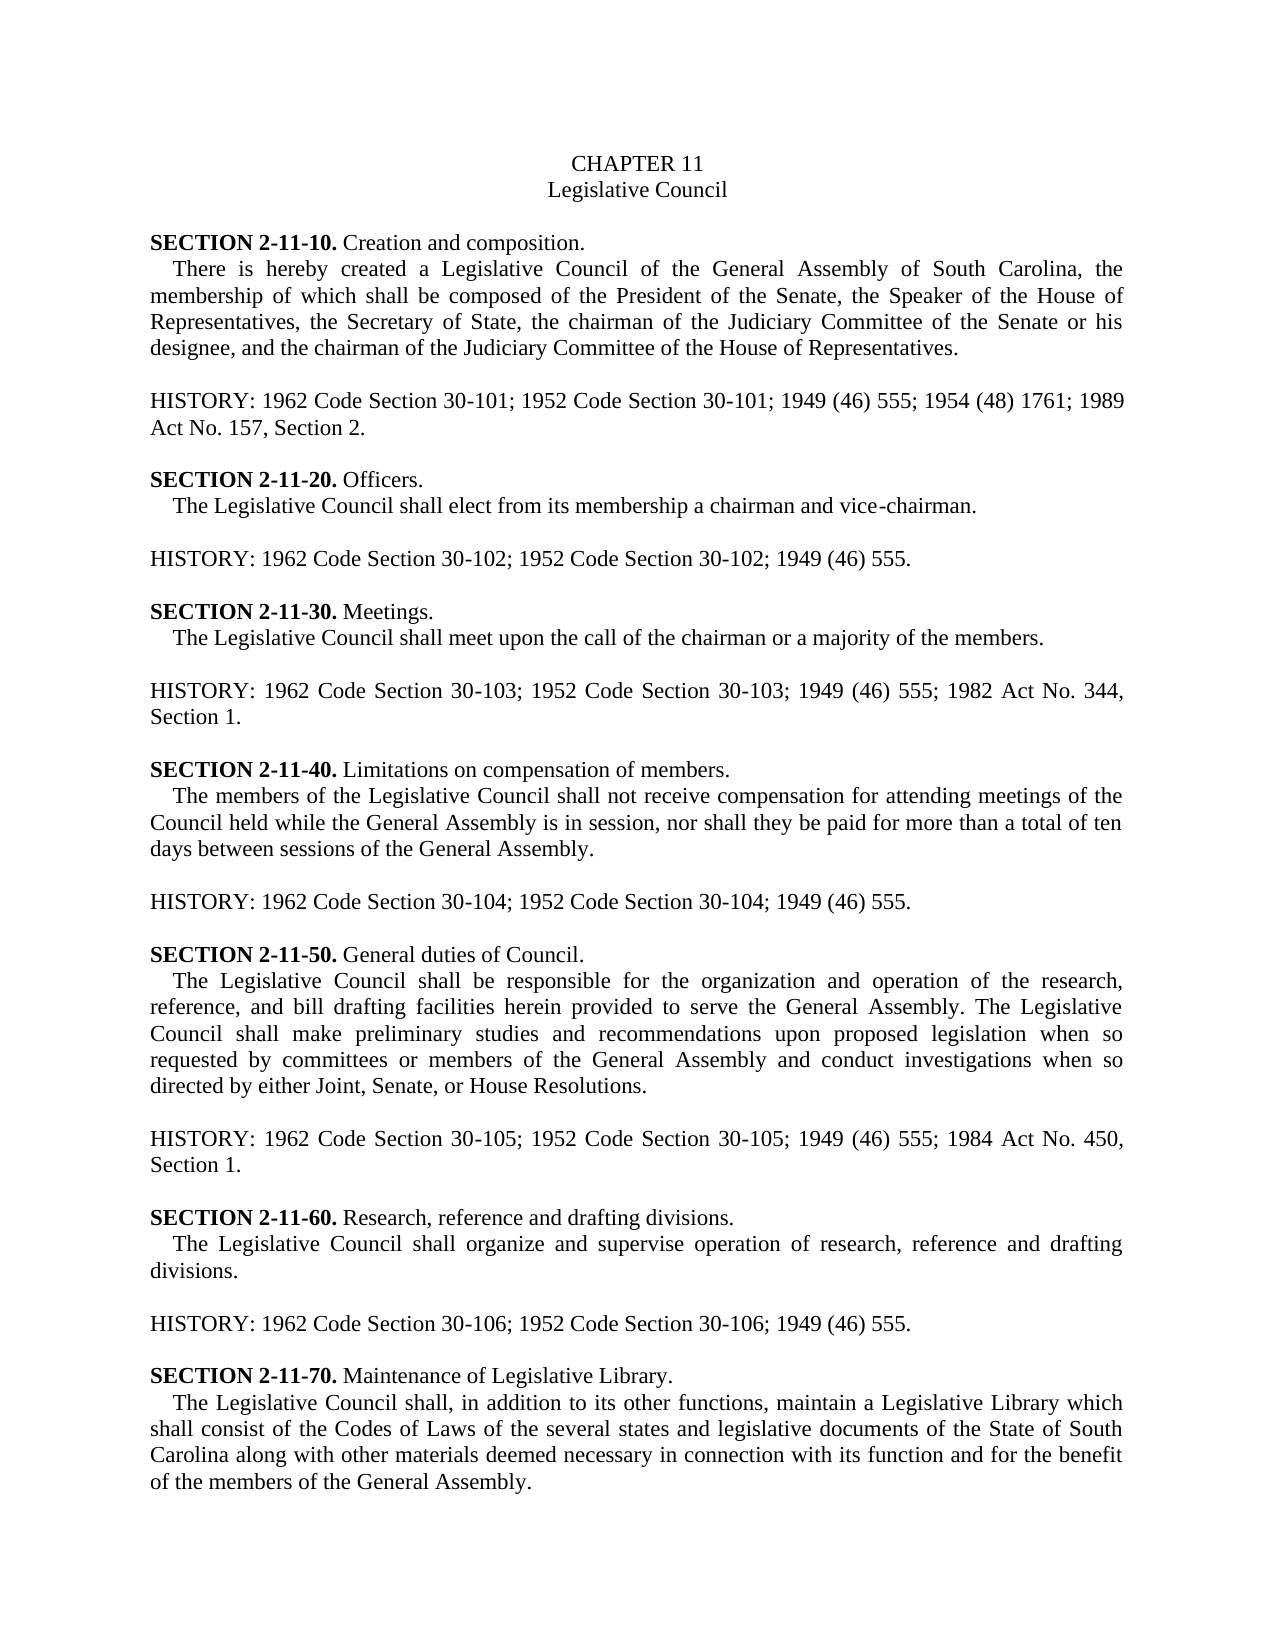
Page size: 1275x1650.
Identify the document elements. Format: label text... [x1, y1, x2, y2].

text CHAPTER 11 [150, 150, 1125, 176]
text HISTORY: 1962 Code Section 30-105; 1952 Code Section 30-105; 1949 (46) 555; 1984 Act No. 450, Section 1. [150, 1125, 1125, 1178]
text The Legislative Council shall elect from its membership a chairman and vice-chairman. [150, 493, 1125, 519]
text SECTION 2-11-10. Creation and composition. [150, 229, 1125, 255]
text There is hereby created a Legislative Council of the General Assembly of South Carolina, the membership of which shall be composed of the President of the Senate, the Speaker of the House of Representatives, the Secretary of State, the chairman of the Judiciary Committee of the Senate or his designee, and the chairman of the Judiciary Committee of the House of Representatives. [150, 255, 1125, 361]
text SECTION 2-11-50. General duties of Council. [150, 941, 1125, 967]
text SECTION 2-11-60. Research, reference and drafting divisions. [150, 1204, 1125, 1231]
text SECTION 2-11-70. Maintenance of Legislative Library. [150, 1362, 1125, 1389]
text The Legislative Council shall meet upon the call of the chairman or a majority of the members. [150, 624, 1125, 651]
text HISTORY: 1962 Code Section 30-106; 1952 Code Section 30-106; 1949 (46) 555. [150, 1309, 1125, 1336]
text The members of the Legislative Council shall not receive compensation for attending meetings of the Council held while the General Assembly is in session, nor shall they be paid for more than a total of ten days between sessions of the General Assembly. [150, 782, 1125, 862]
text The Legislative Council shall be responsible for the organization and operation of the research, reference, and bill drafting facilities herein provided to serve the General Assembly. The Legislative Council shall make preliminary studies and recommendations upon proposed legislation when so requested by committees or members of the General Assembly and conduct investigations when so directed by either Joint, Senate, or House Resolutions. [150, 967, 1125, 1099]
text SECTION 2-11-30. Meetings. [150, 598, 1125, 624]
text Legislative Council [150, 176, 1125, 203]
text SECTION 2-11-40. Limitations on compensation of members. [150, 756, 1125, 782]
text HISTORY: 1962 Code Section 30-101; 1952 Code Section 30-101; 1949 (46) 555; 1954 (48) 1761; 1989 Act No. 157, Section 2. [150, 387, 1125, 440]
text SECTION 2-11-20. Officers. [150, 466, 1125, 493]
text HISTORY: 1962 Code Section 30-103; 1952 Code Section 30-103; 1949 (46) 555; 1982 Act No. 344, Section 1. [150, 677, 1125, 730]
text HISTORY: 1962 Code Section 30-102; 1952 Code Section 30-102; 1949 (46) 555. [150, 545, 1125, 572]
text The Legislative Council shall organize and supervise operation of research, reference and drafting divisions. [150, 1231, 1125, 1283]
text The Legislative Council shall, in addition to its other functions, maintain a Legislative Library which shall consist of the Codes of Laws of the several states and legislative documents of the State of South Carolina along with other materials deemed necessary in connection with its function and for the benefit of the members of the General Assembly. [150, 1389, 1125, 1494]
text HISTORY: 1962 Code Section 30-104; 1952 Code Section 30-104; 1949 (46) 555. [150, 888, 1125, 914]
